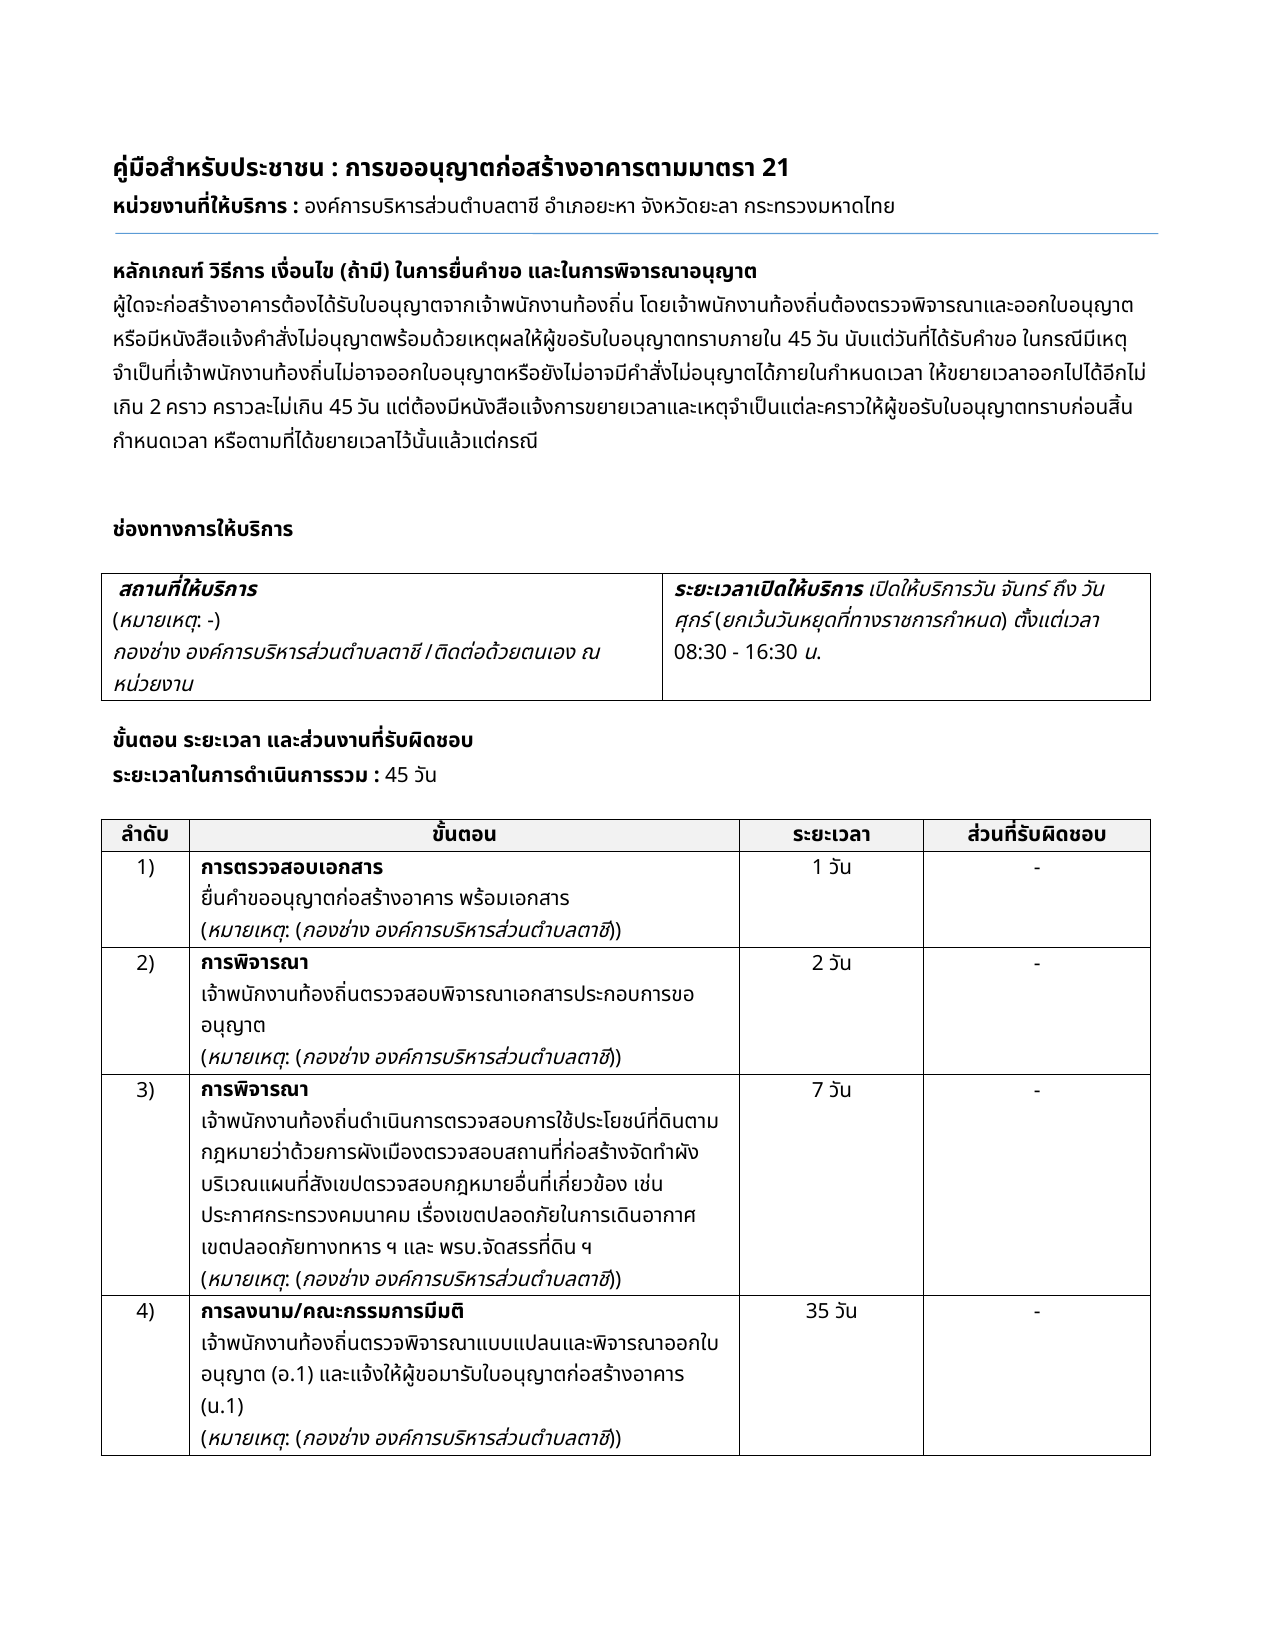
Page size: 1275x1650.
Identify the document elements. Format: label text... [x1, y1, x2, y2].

table_cell การลงนาม/คณะกรรมการมีมติ เจ้าพนักงานท้องถิ่นตรวจพิจารณาแบบแปลนและพิจารณาออกใบอนุญาต (อ.1) และแจ้งให้ผู้ขอมารับใบอนุญาตก่อสร้างอาคาร (น.1) (หมายเหตุ: (กองช่าง องค์การบริหารส่วนตำบลตาชี)) [190, 1296, 739, 1454]
table_cell 1) [102, 852, 189, 947]
table_header ขั้นตอน [190, 820, 739, 851]
table_cell 35 วัน [740, 1296, 923, 1454]
table_cell การพิจารณา เจ้าพนักงานท้องถิ่นดำเนินการตรวจสอบการใช้ประโยชน์ที่ดินตามกฎหมายว่าด้วยการผังเมืองตรวจสอบสถานที่ก่อสร้างจัดทำผังบริเวณแผนที่สังเขปตรวจสอบกฎหมายอื่นที่เกี่ยวข้อง เช่น ประกาศกระทรวงคมนาคม เรื่องเขตปลอดภัยในการเดินอากาศ เขตปลอดภัยทางทหาร ฯ และ พรบ.จัดสรรที่ดิน ฯ (หมายเหตุ: (กองช่าง องค์การบริหารส่วนตำบลตาชี)) [190, 1075, 739, 1295]
table_header สถานที่ให้บริการ (หมายเหตุ: -) กองช่าง องค์การบริหารส่วนตำบลตาชี /ติดต่อด้วยตนเอง ณ หน่วยงาน [102, 574, 662, 700]
table_cell 2) [102, 948, 189, 1074]
table_header ระยะเวลา [740, 820, 923, 851]
table_cell - [924, 852, 1150, 947]
table_cell 3) [102, 1075, 189, 1295]
table_cell 2 วัน [740, 948, 923, 1074]
table_cell - [924, 1075, 1150, 1295]
table_cell การตรวจสอบเอกสาร ยื่นคำขออนุญาตก่อสร้างอาคาร พร้อมเอกสาร (หมายเหตุ: (กองช่าง องค์การบริหารส่วนตำบลตาชี)) [190, 852, 739, 947]
text คู่มือสำหรับประชาชน : การขออนุญาตก่อสร้างอาคารตามมาตรา 21 [112, 150, 1162, 188]
text ระยะเวลาในการดำเนินการรวม : 45 วัน [112, 760, 1162, 791]
table_cell 4) [102, 1296, 189, 1454]
table_cell 1 วัน [740, 852, 923, 947]
table_cell การพิจารณา เจ้าพนักงานท้องถิ่นตรวจสอบพิจารณาเอกสารประกอบการขออนุญาต (หมายเหตุ: (กองช่าง องค์การบริหารส่วนตำบลตาชี)) [190, 948, 739, 1074]
text หน่วยงานที่ให้บริการ : องค์การบริหารส่วนตำบลตาชี อำเภอยะหา จังหวัดยะลา กระทรวงมหาดไทย [112, 191, 1162, 223]
table_cell - [924, 948, 1150, 1074]
table_header ส่วนที่รับผิดชอบ [924, 820, 1150, 851]
table_header ระยะเวลาเปิดให้บริการ เปิดให้บริการวัน จันทร์ ถึง วันศุกร์ (ยกเว้นวันหยุดที่ทางราชการกำหนด) ตั้งแต่เวลา 08:30 - 16:30 น. [663, 574, 1150, 700]
text ผู้ใดจะก่อสร้างอาคารต้องได้รับใบอนุญาตจากเจ้าพนักงานท้องถิ่น โดยเจ้าพนักงานท้องถิ่นต้องตรวจพิจารณาและออกใบอนุญาตหรือมีหนังสือแจ้งคำสั่งไม่อนุญาตพร้อมด้วยเหตุผลให้ผู้ขอรับใบอนุญาตทราบภายใน 45วัน นับแต่วันที่ได้รับคำขอ ในกรณีมีเหตุจำเป็นที่เจ้าพนักงานท้องถิ่นไม่อาจออกใบอนุญาตหรือยังไม่อาจมีคำสั่งไม่อนุญาตได้ภายในกำหนดเวลา ให้ขยายเวลาออกไปได้อีกไม่เกิน 2คราว คราวละไม่เกิน 45วัน แต่ต้องมีหนังสือแจ้งการขยายเวลาและเหตุจำเป็นแต่ละคราวให้ผู้ขอรับใบอนุญาตทราบก่อนสิ้นกำหนดเวลา หรือตามที่ได้ขยายเวลาไว้นั้นแล้วแต่กรณี [112, 290, 1162, 488]
table_cell - [924, 1296, 1150, 1454]
text ขั้นตอน ระยะเวลา และส่วนงานที่รับผิดชอบ [112, 726, 1162, 757]
table_header ลำดับ [102, 820, 189, 851]
text หลักเกณฑ์ วิธีการ เงื่อนไข (ถ้ามี) ในการยื่นคำขอ และในการพิจารณาอนุญาต [112, 256, 1162, 287]
table_cell 7 วัน [740, 1075, 923, 1295]
text ช่องทางการให้บริการ [112, 514, 1162, 546]
